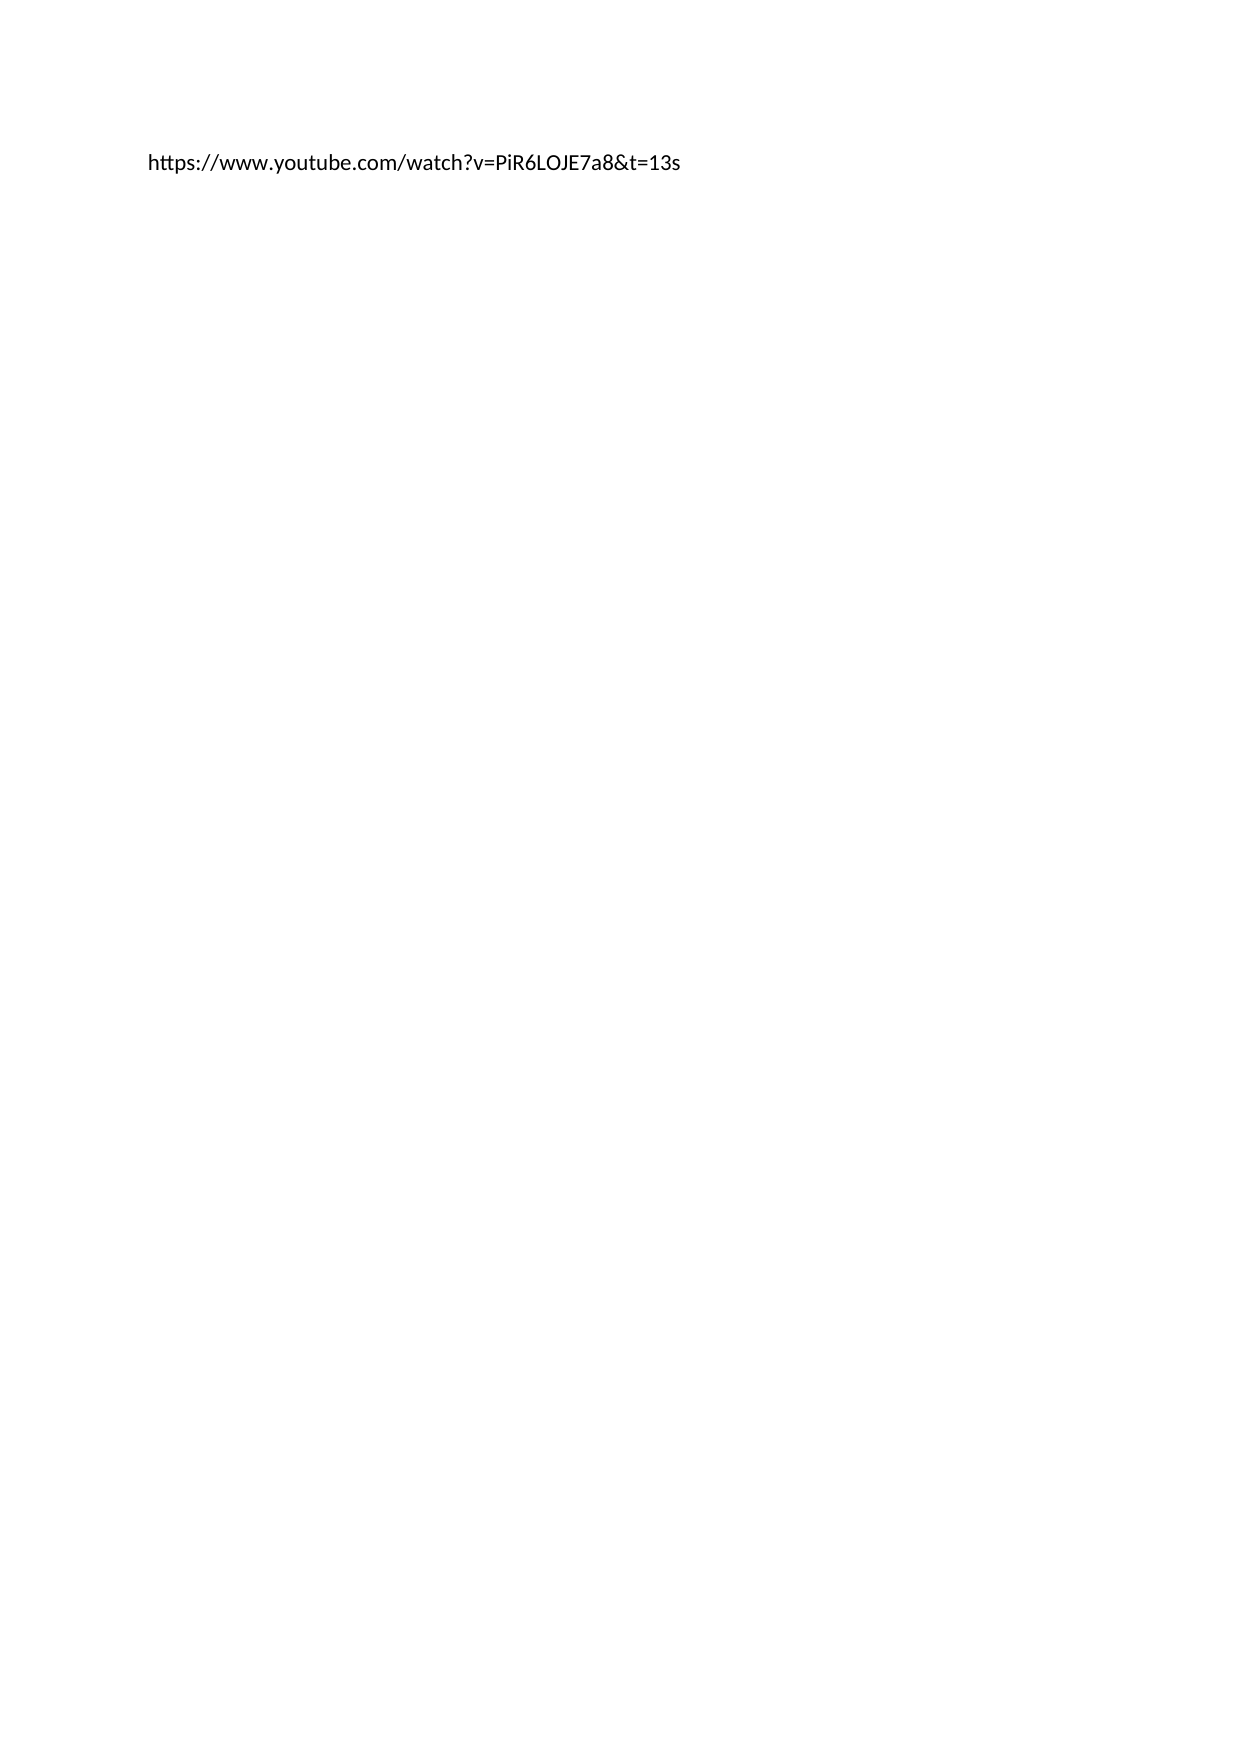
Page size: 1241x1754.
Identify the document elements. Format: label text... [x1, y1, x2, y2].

text https://www.youtube.com/watch?v=PiR6LOJE7a8&t=13s [148, 148, 1093, 176]
